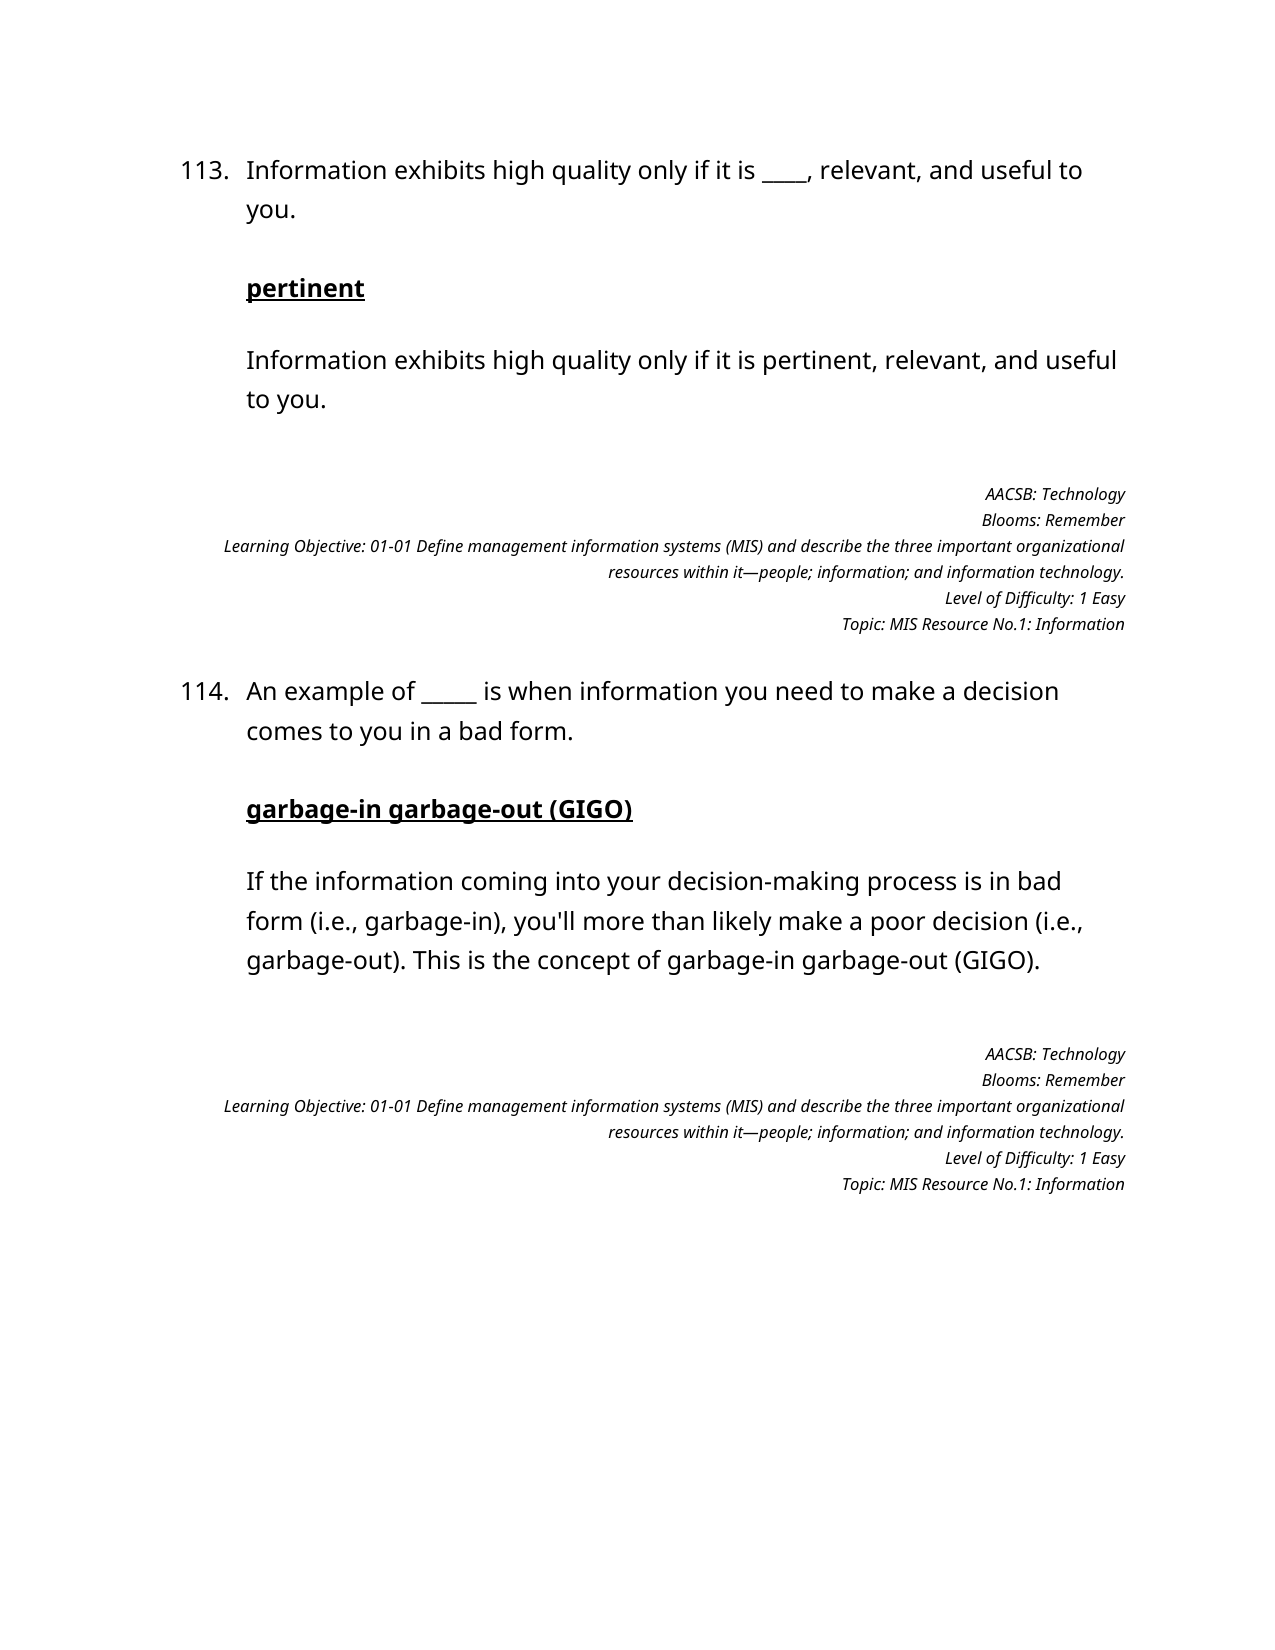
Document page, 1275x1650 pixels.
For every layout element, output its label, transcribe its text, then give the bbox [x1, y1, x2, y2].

table_header 114. [180, 674, 246, 1013]
table_header An example of _____ is when information you need to make a decision comes to you in a bad form. garbage-in garbage-out (GIGO) If the information coming into your decision-making process is in bad form (i.e., garbage-in), you'll more than likely make a poor decision (i.e., garbage-out). This is the concept of garbage-in garbage-out (GIGO). [246, 674, 1125, 1013]
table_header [180, 1043, 1125, 1232]
table_header 113. [180, 153, 246, 453]
table_header Information exhibits high quality only if it is ____, relevant, and useful to you. pertinent Information exhibits high quality only if it is pertinent, relevant, and useful to you. [246, 153, 1125, 453]
